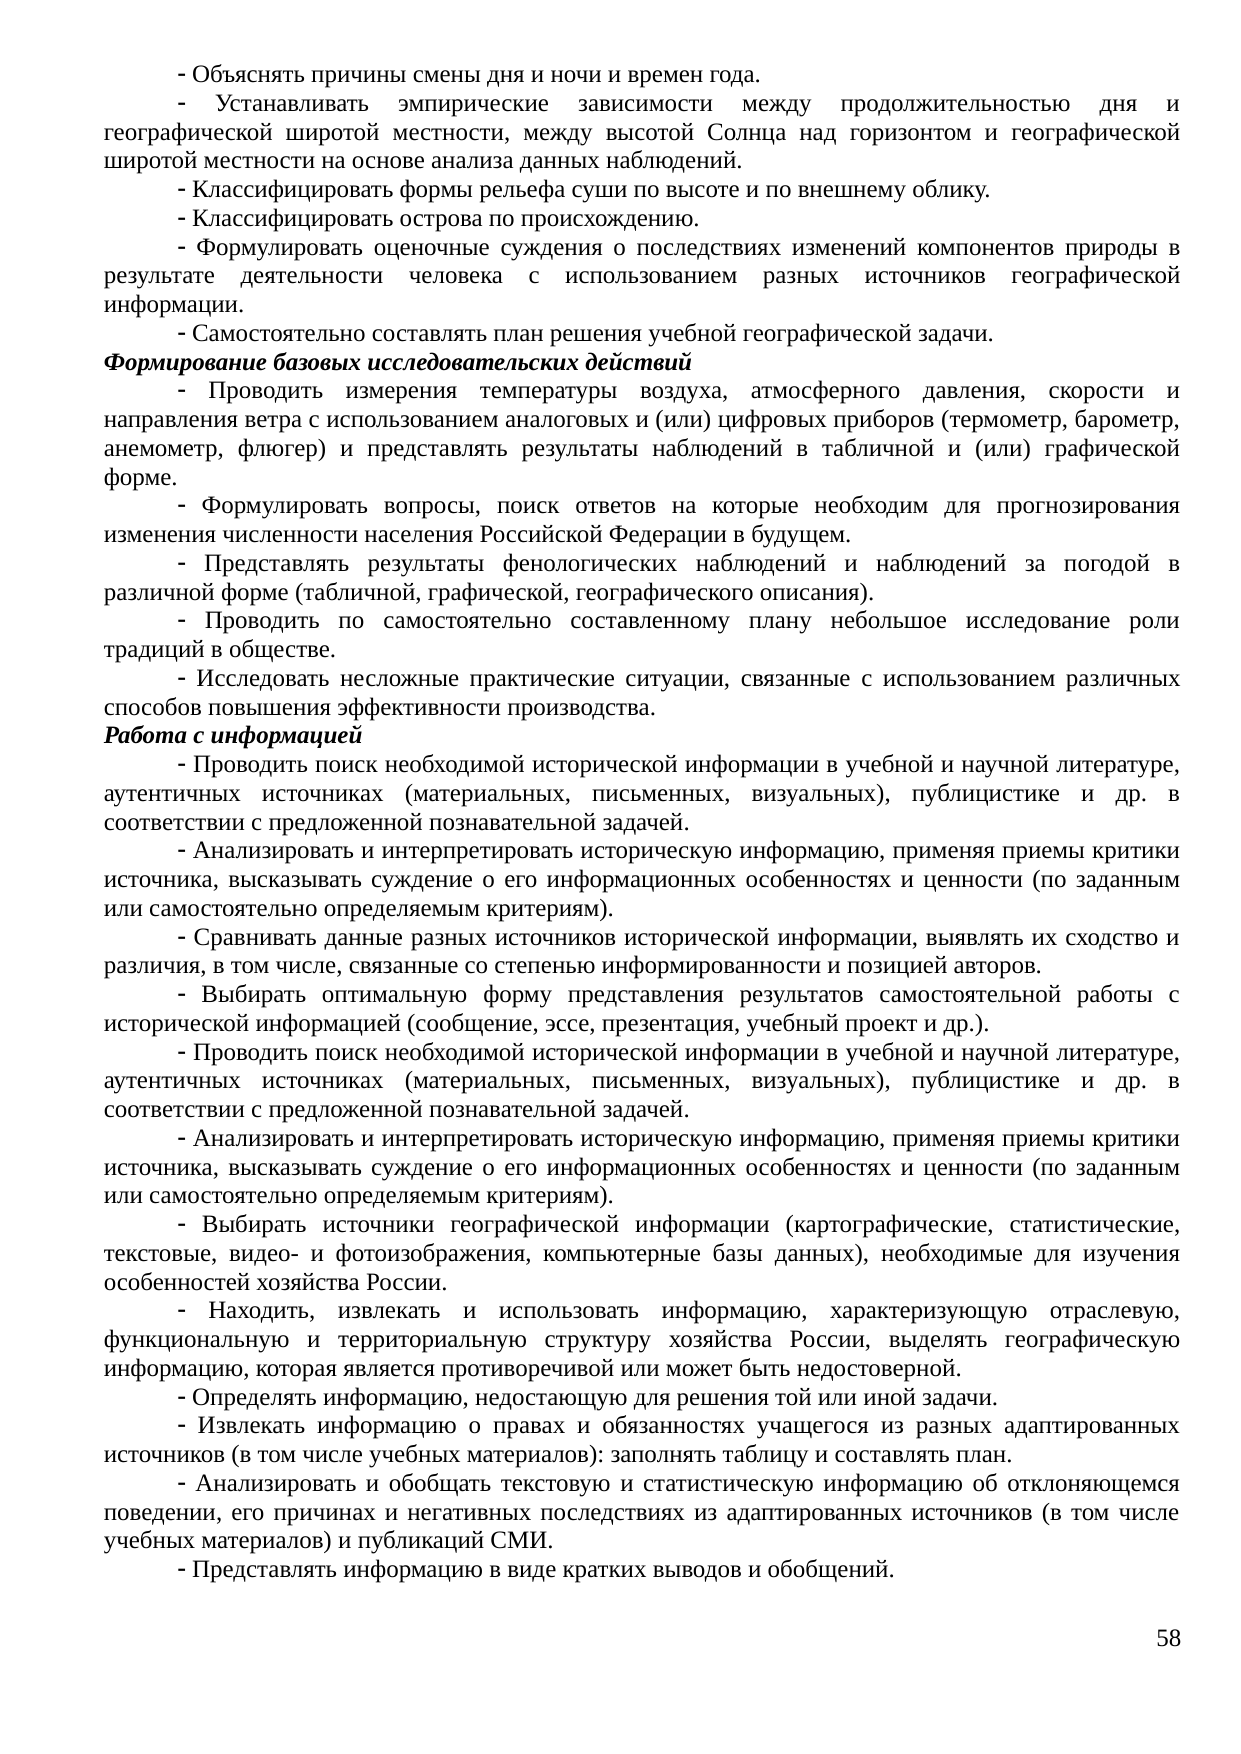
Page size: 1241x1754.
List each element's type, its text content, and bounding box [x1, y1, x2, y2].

text Сравнивать данные разных источников исторической информации, выявлять их сходство и различия, в том числе, связанные со степенью информированности и позицией авторов. [103, 922, 1181, 979]
text Устанавливать эмпирические зависимости между продолжительностью дня и географической широтой местности, между высотой Солнца над горизонтом и географической широтой местности на основе анализа данных наблюдений. [103, 88, 1181, 174]
text Объяснять причины смены дня и ночи и времен года. [103, 59, 1181, 88]
text Проводить измерения температуры воздуха, атмосферного давления, скорости и направления ветра с использованием аналоговых и (или) цифровых приборов (термометр, барометр, анемометр, флюгер) и представлять результаты наблюдений в табличной и (или) графической форме. [103, 375, 1181, 490]
text Представлять информацию в виде кратких выводов и обобщений. [103, 1554, 1181, 1583]
text Анализировать и обобщать текстовую и статистическую информацию об отклоняющемся поведении, его причинах и негативных последствиях из адаптированных источников (в том числе учебных материалов) и публикаций СМИ. [103, 1468, 1181, 1554]
text Исследовать несложные практические ситуации, связанные с использованием различных способов повышения эффективности производства. [103, 663, 1181, 720]
text Определять информацию, недостающую для решения той или иной задачи. [103, 1382, 1181, 1410]
text Извлекать информацию о правах и обязанностях учащегося из разных адаптированных источников (в том числе учебных материалов): заполнять таблицу и составлять план. [103, 1410, 1181, 1468]
text Выбирать оптимальную форму представления результатов самостоятельной работы с исторической информацией (сообщение, эссе, презентация, учебный проект и др.). [103, 979, 1181, 1037]
text Анализировать и интерпретировать историческую информацию, применяя приемы критики источника, высказывать суждение о его информационных особенностях и ценности (по заданным или самостоятельно определяемым критериям). [103, 835, 1181, 922]
text Проводить поиск необходимой исторической информации в учебной и научной литературе, аутентичных источниках (материальных, письменных, визуальных), публицистике и др. в соответствии с предложенной познавательной задачей. [103, 749, 1181, 835]
text Классифицировать формы рельефа суши по высоте и по внешнему облику. [103, 174, 1181, 203]
text Формулировать оценочные суждения о последствиях изменений компонентов природы в результате деятельности человека с использованием разных источников географической информации. [103, 232, 1181, 318]
text Формулировать вопросы, поиск ответов на которые необходим для прогнозирования изменения численности населения Российской Федерации в будущем. [103, 490, 1181, 548]
text Работа с информацией [103, 720, 1181, 749]
text Самостоятельно составлять план решения учебной географической задачи. [103, 318, 1181, 347]
text Находить, извлекать и использовать информацию, характеризующую отраслевую, функциональную и территориальную структуру хозяйства России, выделять географическую информацию, которая является противоречивой или может быть недостоверной. [103, 1295, 1181, 1382]
text Проводить по самостоятельно составленному плану небольшое исследование роли традиций в обществе. [103, 605, 1181, 663]
text Классифицировать острова по происхождению. [103, 203, 1181, 232]
text Представлять результаты фенологических наблюдений и наблюдений за погодой в различной форме (табличной, графической, географического описания). [103, 548, 1181, 605]
text Выбирать источники географической информации (картографические, статистические, текстовые, видео- и фотоизображения, компьютерные базы данных), необходимые для изучения особенностей хозяйства России. [103, 1209, 1181, 1295]
text Формирование базовых исследовательских действий [103, 347, 1181, 375]
text Проводить поиск необходимой исторической информации в учебной и научной литературе, аутентичных источниках (материальных, письменных, визуальных), публицистике и др. в соответствии с предложенной познавательной задачей. [103, 1037, 1181, 1123]
text Анализировать и интерпретировать историческую информацию, применяя приемы критики источника, высказывать суждение о его информационных особенностях и ценности (по заданным или самостоятельно определяемым критериям). [103, 1123, 1181, 1209]
